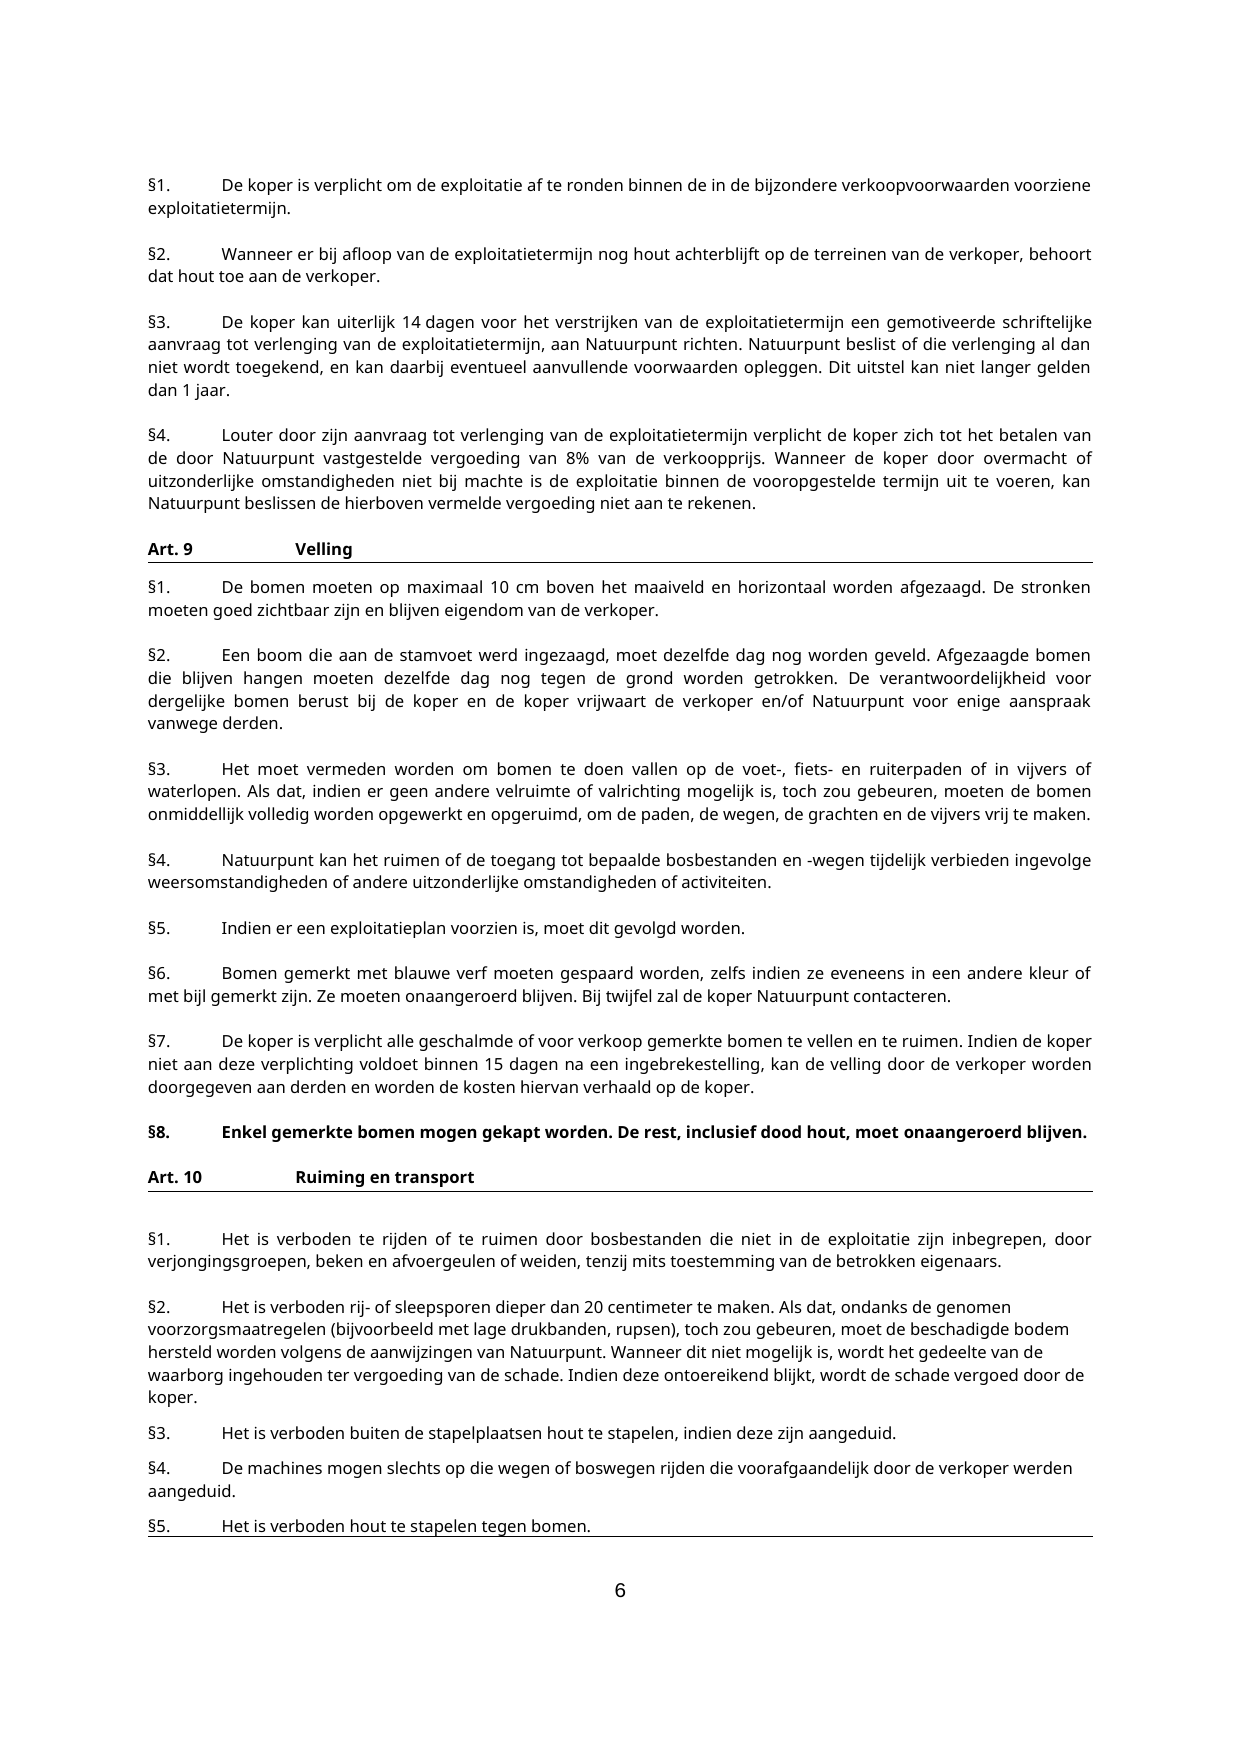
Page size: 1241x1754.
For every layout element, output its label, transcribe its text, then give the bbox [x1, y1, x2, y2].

text §4. De machines mogen slechts op die wegen of boswegen rijden die voorafgaandelijk door de verkoper werden aangeduid. [148, 1457, 1093, 1502]
text §3. Het moet vermeden worden om bomen te doen vallen op de voet-, fiets- en ruiterpaden of in vijvers of waterlopen. Als dat, indien er geen andere velruimte of valrichting mogelijk is, toch zou gebeuren, moeten de bomen onmiddellijk volledig worden opgewerkt en opgeruimd, om de paden, de wegen, de grachten en de vijvers vrij te maken. [148, 757, 1093, 826]
text §2. Een boom die aan de stamvoet werd ingezaagd, moet dezelfde dag nog worden geveld. Afgezaagde bomen die blijven hangen moeten dezelfde dag nog tegen de grond worden getrokken. De verantwoordelijkheid voor dergelijke bomen berust bij de koper en de koper vrijwaart de verkoper en/of Natuurpunt voor enige aanspraak vanwege derden. [148, 644, 1093, 735]
text §1. De bomen moeten op maximaal 10 cm boven het maaiveld en horizontaal worden afgezaagd. De stronken moeten goed zichtbaar zijn en blijven eigendom van de verkoper. [148, 576, 1093, 621]
text §5. Het is verboden hout te stapelen tegen bomen. [148, 1514, 1093, 1536]
text §6. Bomen gemerkt met blauwe verf moeten gespaard worden, zelfs indien ze eveneens in een andere kleur of met bijl gemerkt zijn. Ze moeten onaangeroerd blijven. Bij twijfel zal de koper Natuurpunt contacteren. [148, 962, 1093, 1007]
text §1. De koper is verplicht om de exploitatie af te ronden binnen de in de bijzondere verkoopvoorwaarden voorziene exploitatietermijn. [148, 174, 1093, 219]
text §1. Het is verboden te rijden of te ruimen door bosbestanden die niet in de exploitatie zijn inbegrepen, door verjongingsgroepen, beken en afvoergeulen of weiden, tenzij mits toestemming van de betrokken eigenaars. [148, 1227, 1093, 1273]
text §4. Louter door zijn aanvraag tot verlenging van de exploitatietermijn verplicht de koper zich tot het betalen van de door Natuurpunt vastgestelde vergoeding van 8% van de verkoopprijs. Wanneer de koper door overmacht of uitzonderlijke omstandigheden niet bij machte is de exploitatie binnen de vooropgestelde termijn uit te voeren, kan Natuurpunt beslissen de hierboven vermelde vergoeding niet aan te rekenen. [148, 424, 1093, 515]
text §7. De koper is verplicht alle geschalmde of voor verkoop gemerkte bomen te vellen en te ruimen. Indien de koper niet aan deze verplichting voldoet binnen 15 dagen na een ingebrekestelling, kan de velling door de verkoper worden doorgegeven aan derden en worden de kosten hiervan verhaald op de koper. [148, 1030, 1093, 1098]
text §2. Wanneer er bij afloop van de exploitatietermijn nog hout achterblijft op de terreinen van de verkoper, behoort dat hout toe aan de verkoper. [148, 242, 1093, 288]
text §2. Het is verboden rij- of sleepsporen dieper dan 20 centimeter te maken. Als dat, ondanks de genomen voorzorgsmaatregelen (bijvoorbeeld met lage drukbanden, rupsen), toch zou gebeuren, moet de beschadigde bodem hersteld worden volgens de aanwijzingen van Natuurpunt. Wanneer dit niet mogelijk is, wordt het gedeelte van de waarborg ingehouden ter vergoeding van de schade. Indien deze ontoereikend blijkt, wordt de schade vergoed door de koper. [148, 1295, 1093, 1409]
text Art. 10 Ruiming en transport [148, 1166, 1093, 1191]
text §8. Enkel gemerkte bomen mogen gekapt worden. De rest, inclusief dood hout, moet onaangeroerd blijven. [148, 1121, 1093, 1143]
text §3. Het is verboden buiten de stapelplaatsen hout te stapelen, indien deze zijn aangeduid. [148, 1421, 1093, 1444]
text §3. De koper kan uiterlijk 14 dagen voor het verstrijken van de exploitatietermijn een gemotiveerde schriftelijke aanvraag tot verlenging van de exploitatietermijn, aan Natuurpunt richten. Natuurpunt beslist of die verlenging al dan niet wordt toegekend, en kan daarbij eventueel aanvullende voorwaarden opleggen. Dit uitstel kan niet langer gelden dan 1 jaar. [148, 310, 1093, 401]
text Art. 9 Velling [148, 537, 1093, 562]
text §5. Indien er een exploitatieplan voorzien is, moet dit gevolgd worden. [148, 916, 1093, 939]
text §4. Natuurpunt kan het ruimen of de toegang tot bepaalde bosbestanden en -wegen tijdelijk verbieden ingevolge weersomstandigheden of andere uitzonderlijke omstandigheden of activiteiten. [148, 848, 1093, 894]
